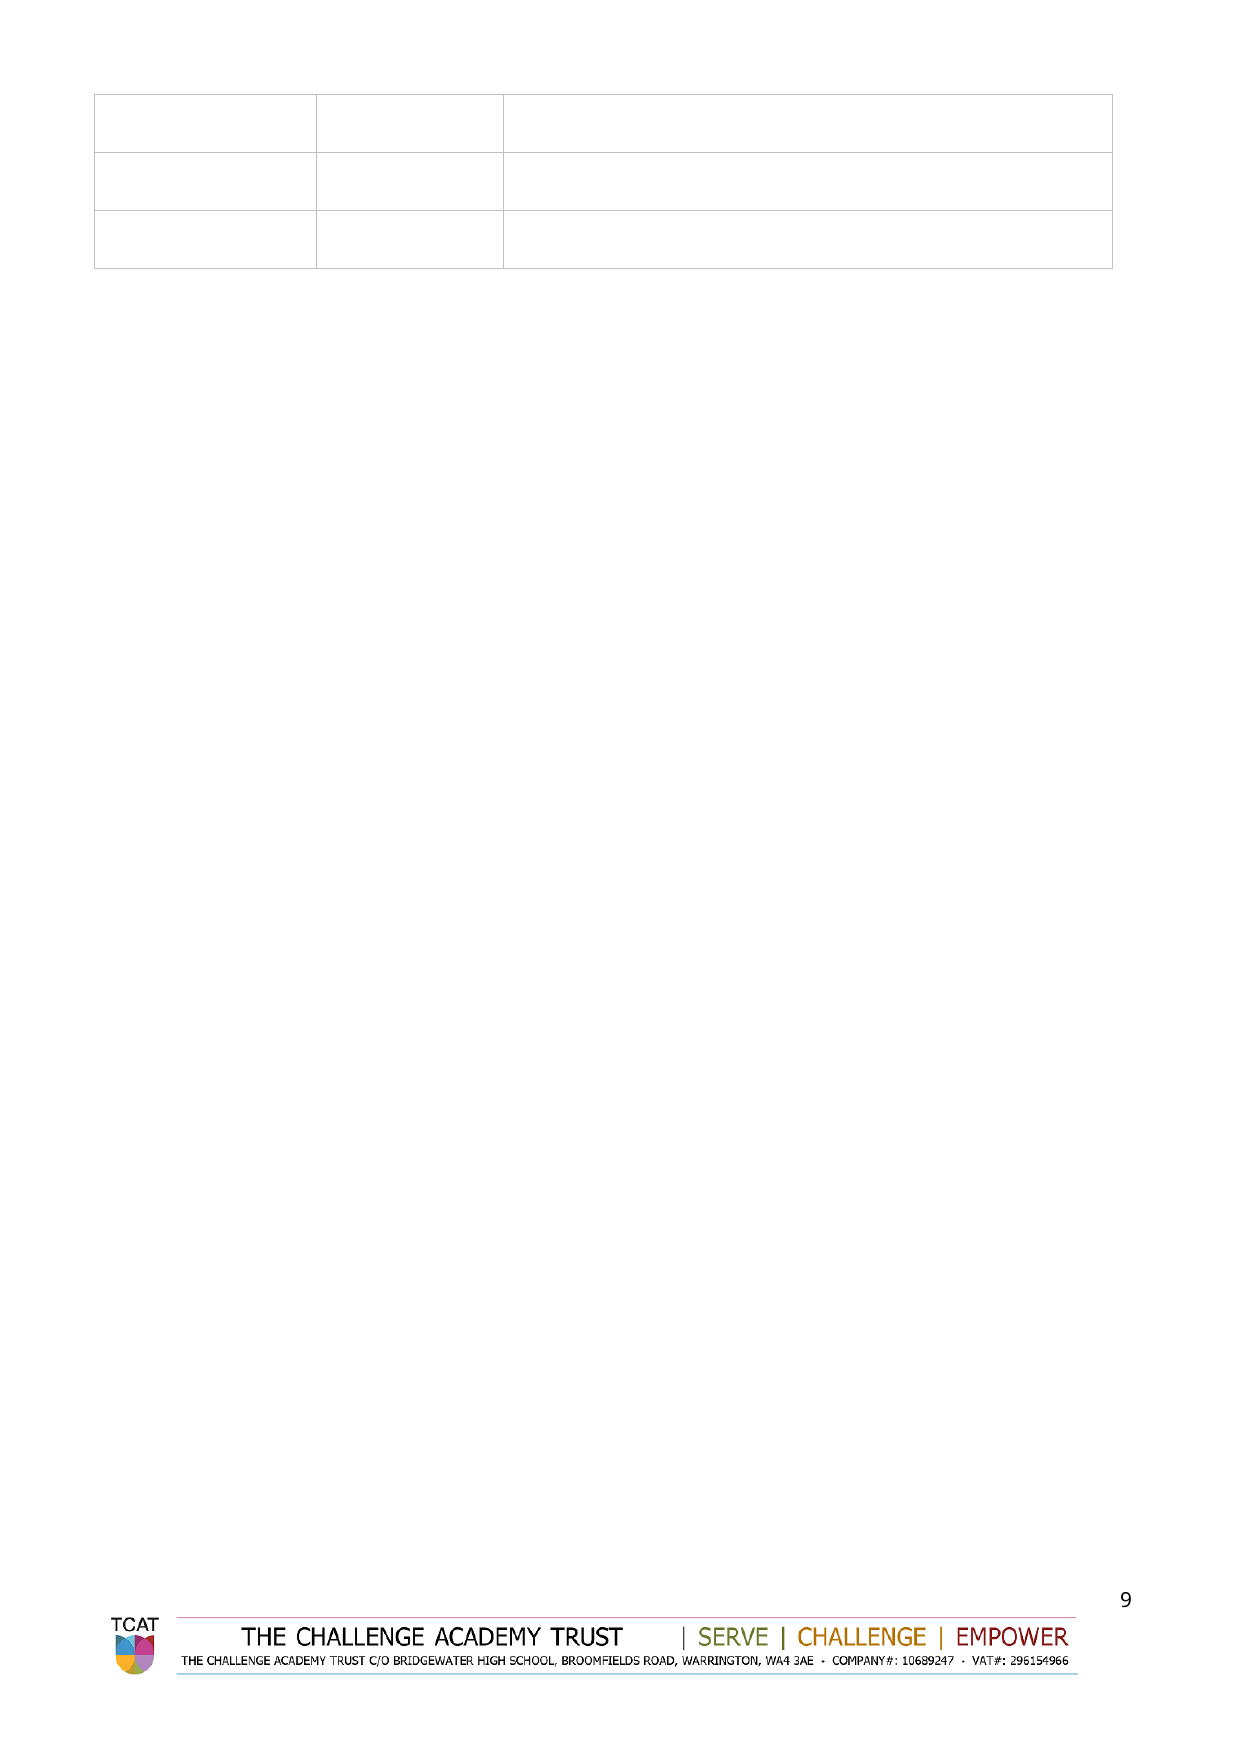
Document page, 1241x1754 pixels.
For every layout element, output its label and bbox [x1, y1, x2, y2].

table_cell [95, 95, 316, 152]
table_cell [95, 153, 316, 209]
table_cell [95, 211, 316, 267]
table_cell [504, 211, 1112, 267]
table_cell [317, 211, 503, 267]
table_cell [317, 153, 503, 209]
picture [108, 1613, 1082, 1679]
table_cell [317, 95, 503, 152]
table_cell [504, 153, 1112, 209]
table_cell [504, 95, 1112, 152]
